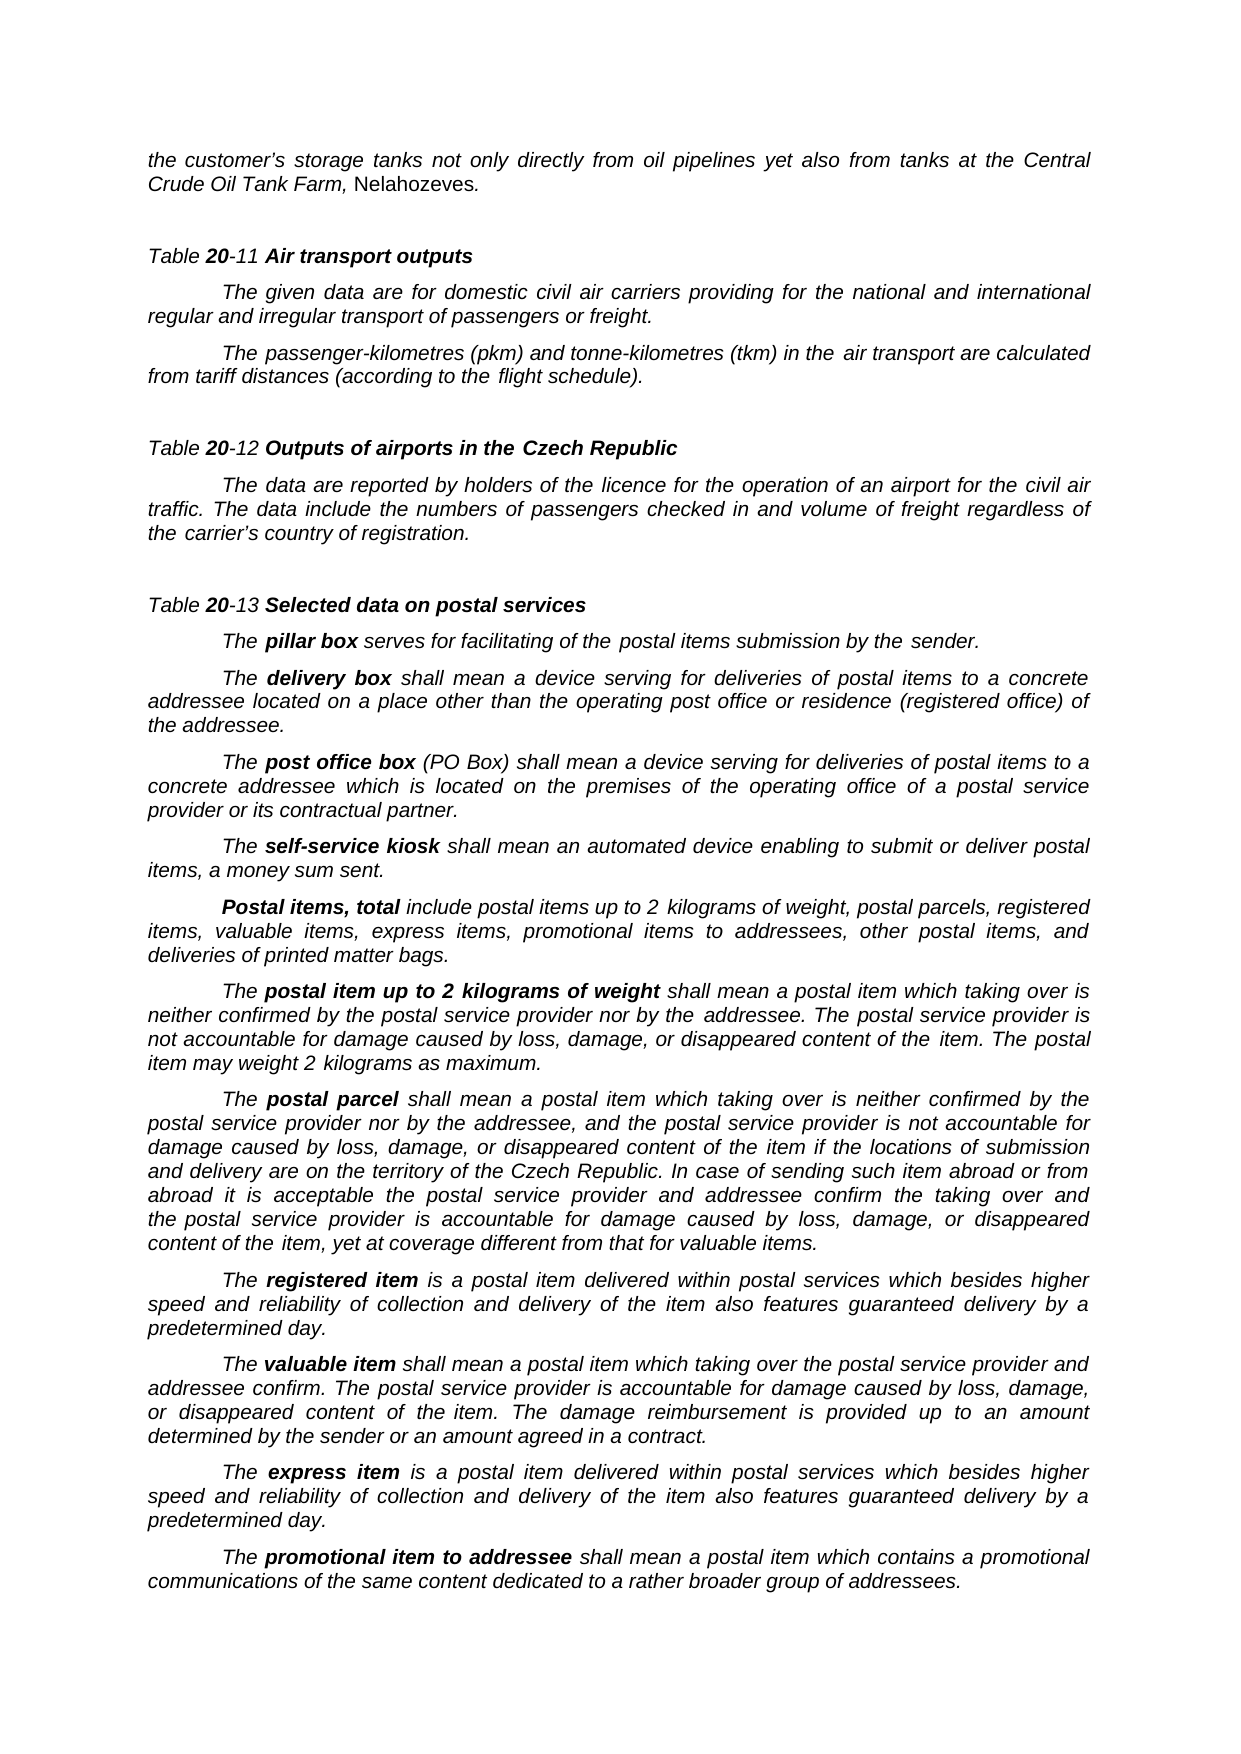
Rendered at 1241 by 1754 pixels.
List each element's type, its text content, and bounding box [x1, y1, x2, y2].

text The delivery box shall mean a device serving for deliveries of postal items to a concrete addressee located on a place other than the operating post office or residence (registered office) of the addressee. [148, 665, 1092, 737]
text The promotional item to addressee shall mean a postal item which contains a promotional communications of the same content dedicated to a rather broader group of addressees. [148, 1544, 1092, 1592]
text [148, 148, 1092, 196]
text The pillar box serves for facilitating of the postal items submission by the sender. [148, 629, 1092, 653]
text The data are reported by holders of the licence for the operation of an airport for the civil air traffic. The data include the numbers of passengers checked in and volume of freight regardless of the carrier’s country of registration. [148, 473, 1092, 544]
text Table 20-11 Air transport outputs [148, 243, 1092, 267]
text The valuable item shall mean a postal item which taking over the postal service provider and addressee confirm. The postal service provider is accountable for damage caused by loss, damage, or disappeared content of the item. The damage reimbursement is provided up to an amount determined by the sender or an amount agreed in a contract. [148, 1352, 1092, 1448]
text The given data are for domestic civil air carriers providing for the national and international regular and irregular transport of passengers or freight. [148, 280, 1092, 328]
text The postal parcel shall mean a postal item which taking over is neither confirmed by the postal service provider nor by the addressee, and the postal service provider is not accountable for damage caused by loss, damage, or disappeared content of the item if the locations of submission and delivery are on the territory of the Czech Republic. In case of sending such item abroad or from abroad it is acceptable the postal service provider and addressee confirm the taking over and the postal service provider is accountable for damage caused by loss, damage, or disappeared content of the item, yet at coverage different from that for valuable items. [148, 1087, 1092, 1255]
text The post office box (PO Box) shall mean a device serving for deliveries of postal items to a concrete addressee which is located on the premises of the operating office of a postal service provider or its contractual partner. [148, 750, 1092, 822]
text The registered item is a postal item delivered within postal services which besides higher speed and reliability of collection and delivery of the item also features guaranteed delivery by a predetermined day. [148, 1267, 1092, 1339]
text The passenger-kilometres (pkm) and tonne-kilometres (tkm) in the air transport are calculated from tariff distances (according to the flight schedule). [148, 340, 1092, 388]
text Table 20-13 Selected data on postal services [148, 592, 1092, 616]
text The express item is a postal item delivered within postal services which besides higher speed and reliability of collection and delivery of the item also features guaranteed delivery by a predetermined day. [148, 1460, 1092, 1532]
text The self-service kiosk shall mean an automated device enabling to submit or deliver postal items, a money sum sent. [148, 834, 1092, 882]
text Table 20-12 Outputs of airports in the Czech Republic [148, 436, 1092, 460]
text The postal item up to 2 kilograms of weight shall mean a postal item which taking over is neither confirmed by the postal service provider nor by the addressee. The postal service provider is not accountable for damage caused by loss, damage, or disappeared content of the item. The postal item may weight 2 kilograms as maximum. [148, 979, 1092, 1075]
text Postal items, total include postal items up to 2 kilograms of weight, postal parcels, registered items, valuable items, express items, promotional items to addressees, other postal items, and deliveries of printed matter bags. [148, 894, 1092, 966]
